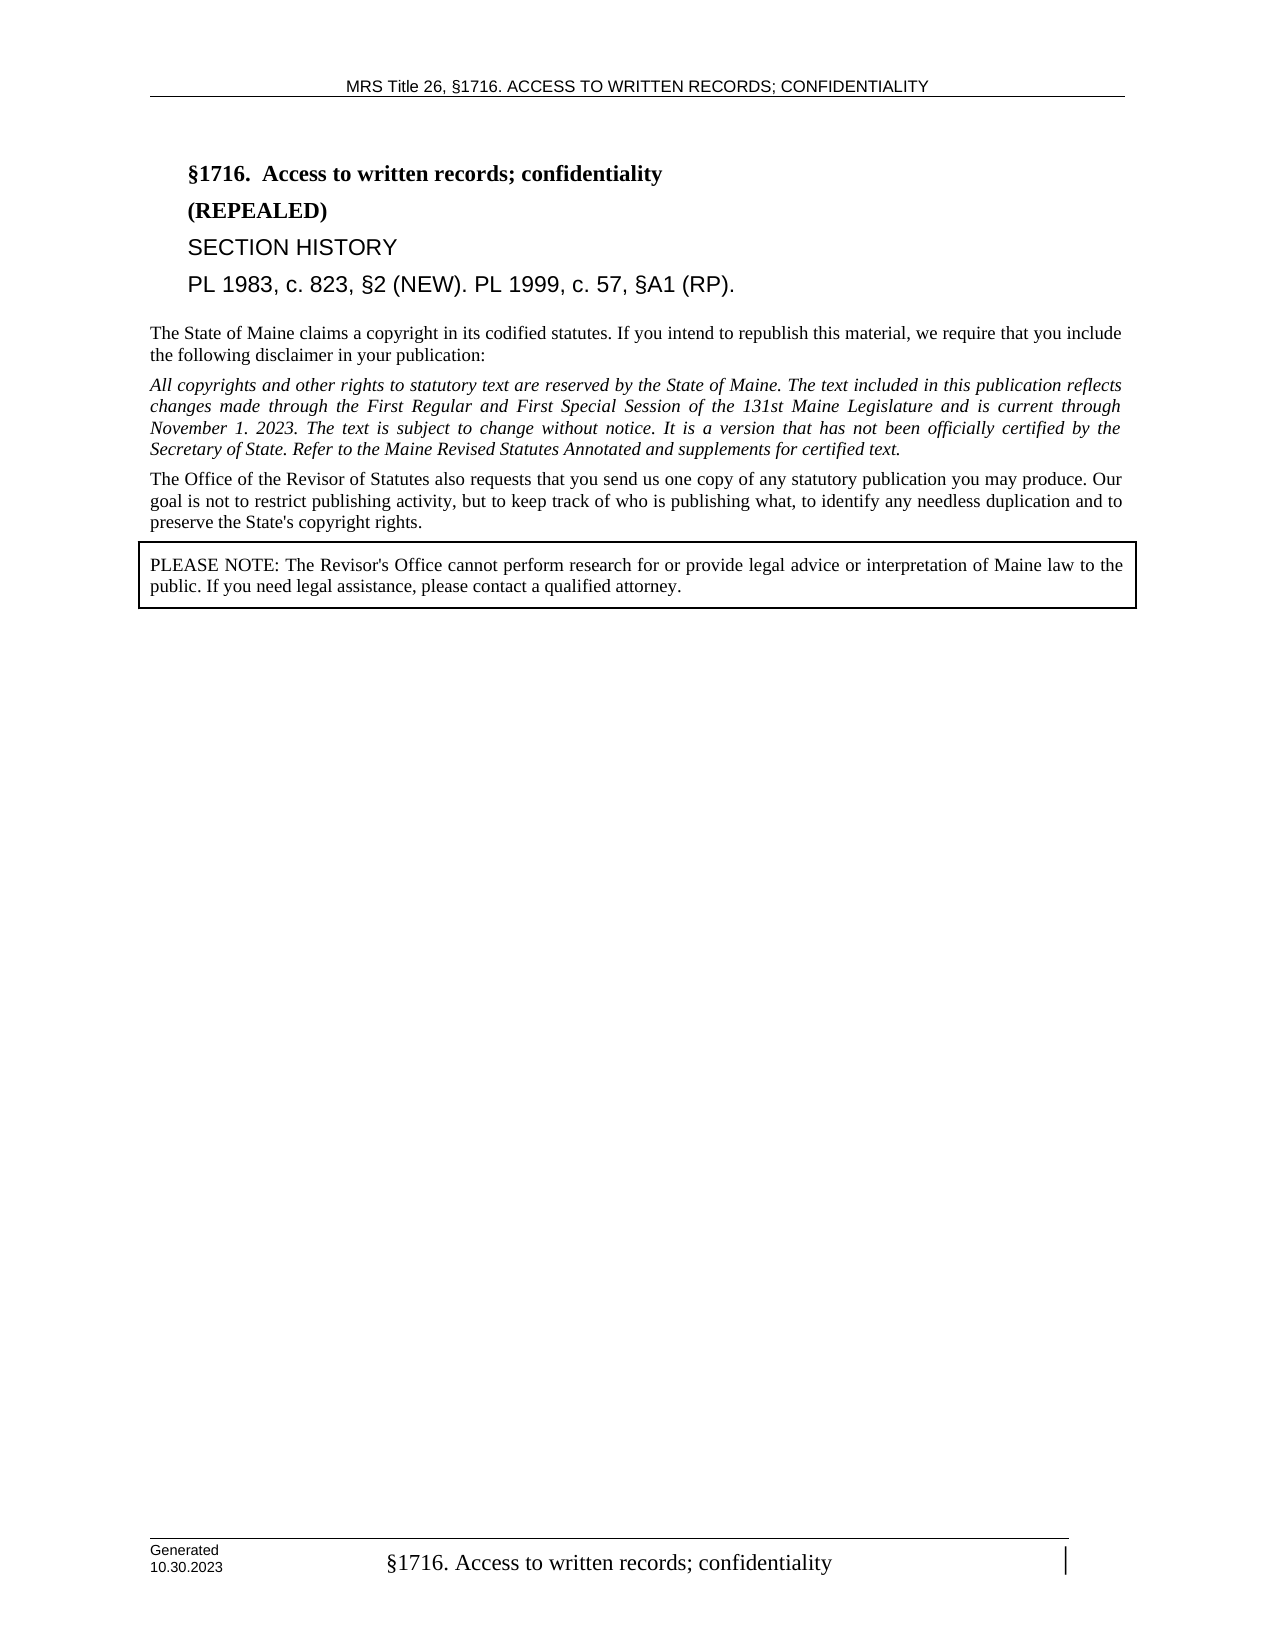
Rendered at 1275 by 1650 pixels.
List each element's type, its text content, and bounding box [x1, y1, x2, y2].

text SECTION HISTORY [187, 234, 1125, 260]
text PL 1983, c. 823, §2 (NEW). PL 1999, c. 57, §A1 (RP). [187, 271, 1125, 297]
text PLEASE NOTE: The Revisor's Office cannot perform research for or provide legal advice or interpretation of Maine law to the public. If you need legal assistance, please contact a qualified attorney. [140, 543, 1135, 607]
text §1716. Access to written records; confidentiality [187, 160, 1125, 187]
text The Office of the Revisor of Statutes also requests that you send us one copy of any statutory publication you may produce. Our goal is not to restrict publishing activity, but to keep track of who is publishing what, to identify any needless duplication and to preserve the State's copyright rights. [150, 468, 1125, 533]
text All copyrights and other rights to statutory text are reserved by the State of Maine. The text included in this publication reflects changes made through the First Regular and First Special Session of the 131st Maine Legislature and is current through November 1. 2023 . The text is subject to change without notice. It is a version that has not been officially certified by the Secretary of State. Refer to the Maine Revised Statutes Annotated and supplements for certified text. [150, 373, 1125, 460]
text (REPEALED) [187, 197, 1125, 223]
text The State of Maine claims a copyright in its codified statutes. If you intend to republish this material, we require that you include the following disclaimer in your publication: [150, 322, 1125, 365]
